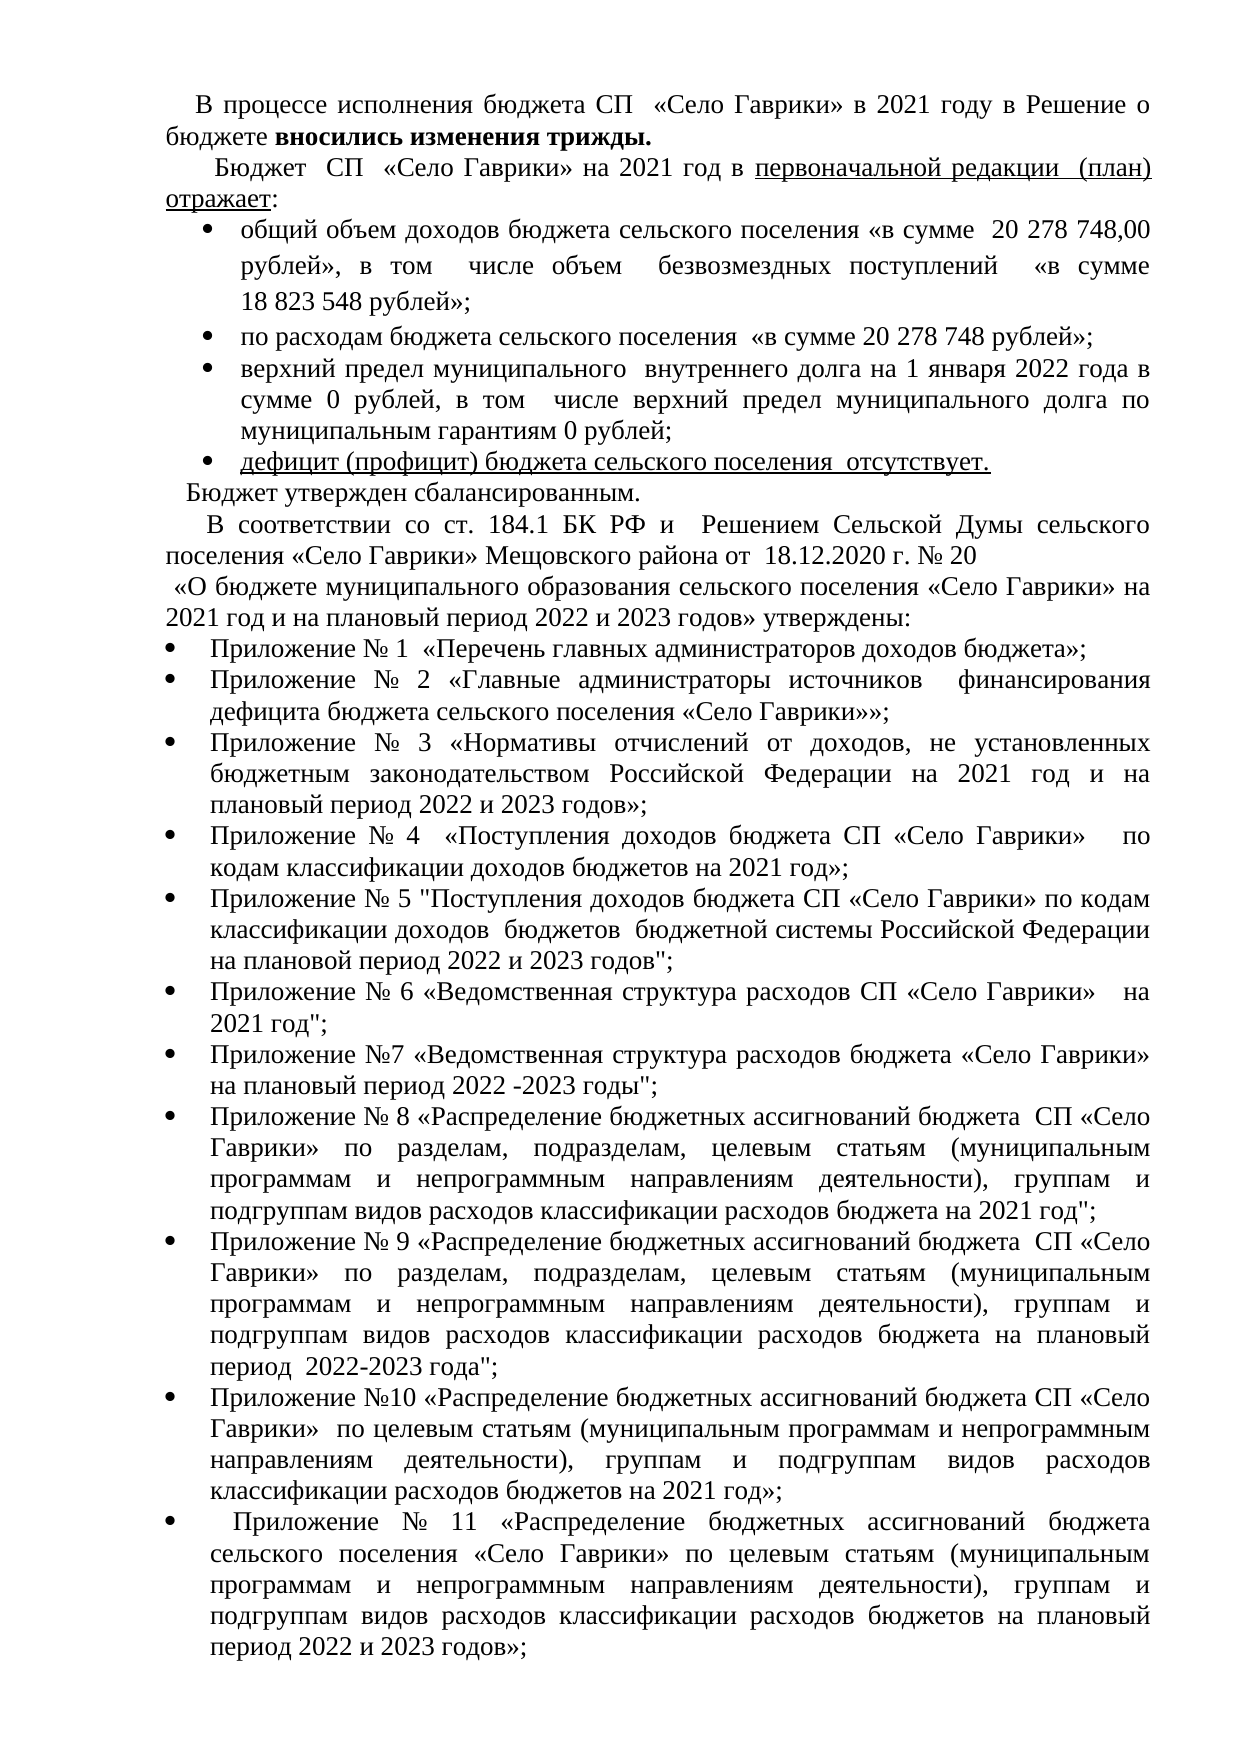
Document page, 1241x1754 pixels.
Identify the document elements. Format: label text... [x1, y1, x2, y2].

list Приложение №7 «Ведомственная структура расходов бюджета «Село Гаврики» на плановый период 2022 -2023 годы"; [165, 1038, 1152, 1100]
list дефицит (профицит) бюджета сельского поселения отсутствует. [203, 445, 1152, 477]
list Приложение № 11 «Распределение бюджетных ассигнований бюджета сельского поселения «Село Гаврики» по целевым статьям (муниципальным программам и непрограммным направлениям деятельности), группам и подгруппам видов расходов классификации расходов бюджетов на плановый период 2022 и 2023 годов»; [165, 1505, 1152, 1661]
list Приложение № 3 «Нормативы отчислений от доходов, не установленных бюджетным законодательством Российской Федерации на 2021 год и на плановый период 2022 и 2023 годов»; [165, 726, 1152, 819]
list Приложение № 8 «Распределение бюджетных ассигнований бюджета СП «Село Гаврики» по разделам, подразделам, целевым статьям (муниципальным программам и непрограммным направлениям деятельности), группам и подгруппам видов расходов классификации расходов бюджета на 2021 год"; [165, 1100, 1152, 1225]
list Приложение №10 «Распределение бюджетных ассигнований бюджета СП «Село Гаврики» по целевым статьям (муниципальным программам и непрограммным направлениям деятельности), группам и подгруппам видов расходов классификации расходов бюджетов на 2021 год»; [165, 1381, 1152, 1505]
text В соответствии со ст. 184.1 БК РФ и Решением Сельской Думы сельского поселения «Село Гаврики» Мещовского района от 18.12.2020 г. № 20 [165, 508, 1152, 570]
list Приложение № 2 «Главные администраторы источников финансирования дефицита бюджета сельского поселения «Село Гаврики»»; [165, 663, 1152, 726]
text Бюджет СП «Село Гаврики» на 2021 год в первоначальной редакции (план) отражает: [165, 151, 1152, 213]
list общий объем доходов бюджета сельского поселения «в сумме 20 278 748,00 рублей», в том числе объем безвозмездных поступлений «в сумме 18 823 548 рублей»; [203, 213, 1152, 316]
text «О бюджете муниципального образования сельского поселения «Село Гаврики» на 2021 год и на плановый период 2022 и 2023 годов» утверждены: [165, 570, 1152, 632]
list верхний предел муниципального внутреннего долга на 1 января 2022 года в сумме 0 рублей, в том числе верхний предел муниципального долга по муниципальным гарантиям 0 рублей; [203, 352, 1152, 445]
text Бюджет утвержден сбалансированным. [165, 477, 1152, 508]
list по расходам бюджета сельского поселения «в сумме 20 278 748 рублей»; [203, 321, 1152, 352]
list Приложение № 5 "Поступления доходов бюджета СП «Село Гаврики» по кодам классификации доходов бюджетов бюджетной системы Российской Федерации на плановой период 2022 и 2023 годов"; [165, 882, 1152, 975]
list В процессе исполнения бюджета СП «Село Гаврики» в 2021 году в Решение о бюджете вносились изменения трижды. [165, 89, 1152, 151]
list Приложение № 4 «Поступления доходов бюджета СП «Село Гаврики» по кодам классификации доходов бюджетов на 2021 год»; [165, 819, 1152, 882]
list Приложение № 6 «Ведомственная структура расходов СП «Село Гаврики» на 2021 год"; [165, 975, 1152, 1038]
list Приложение № 9 «Распределение бюджетных ассигнований бюджета СП «Село Гаврики» по разделам, подразделам, целевым статьям (муниципальным программам и непрограммным направлениям деятельности), группам и подгруппам видов расходов классификации расходов бюджета на плановый период 2022-2023 года"; [165, 1225, 1152, 1381]
list Приложение № 1 «Перечень главных администраторов доходов бюджета»; [165, 632, 1152, 663]
